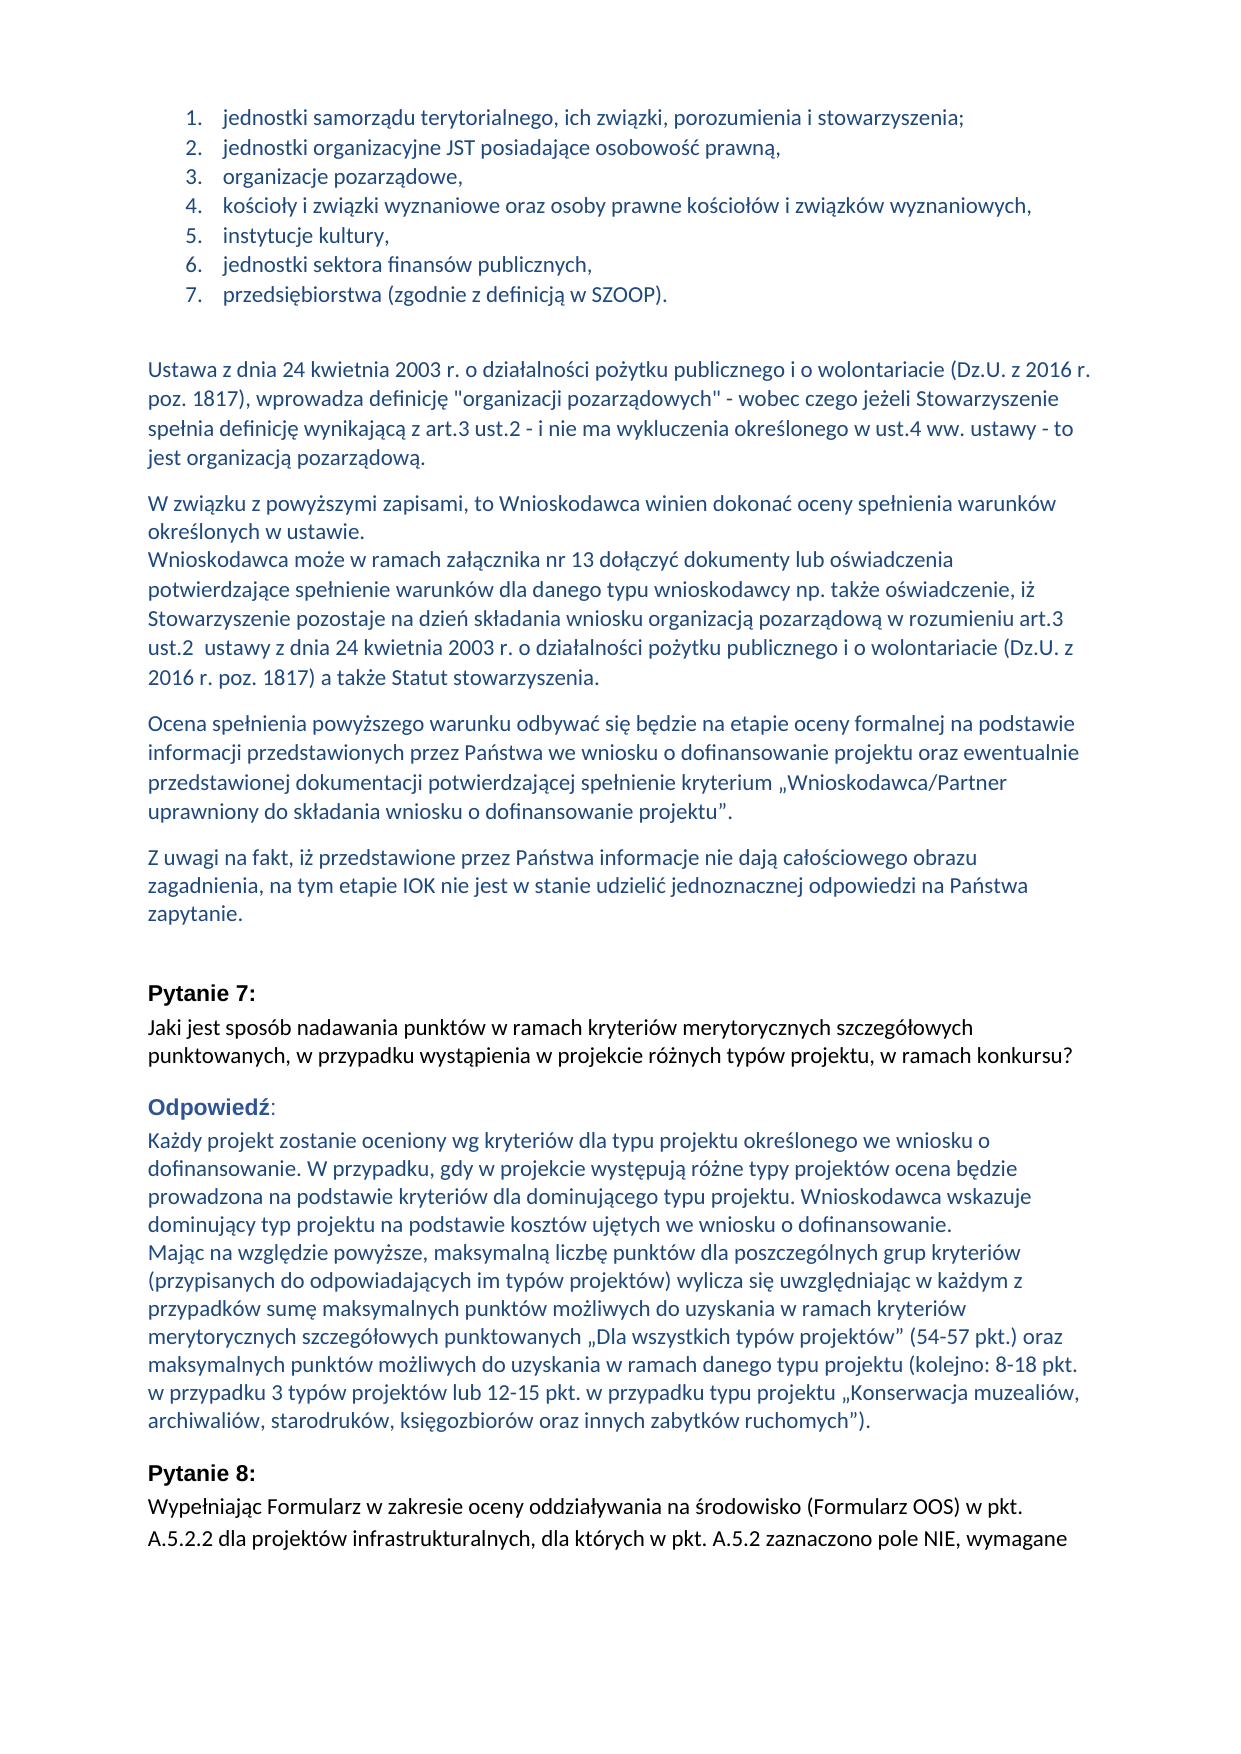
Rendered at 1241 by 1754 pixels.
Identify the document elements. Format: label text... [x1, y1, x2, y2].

text Mając na względzie powyższe, maksymalną liczbę punktów dla poszczególnych grup kryteriów (przypisanych do odpowiadających im typów projektów) wylicza się uwzględniając w każdym z przypadków sumę maksymalnych punktów możliwych do uzyskania w ramach kryteriów merytorycznych szczegółowych punktowanych „Dla wszystkich typów projektów” (54-57 pkt.) oraz maksymalnych punktów możliwych do uzyskania w ramach danego typu projektu (kolejno: 8-18 pkt. w przypadku 3 typów projektów lub 12-15 pkt. w przypadku typu projektu „Konserwacja muzealiów, archiwaliów, starodruków, księgozbiorów oraz innych zabytków ruchomych”). [148, 1238, 1093, 1434]
text Ocena spełnienia powyższego warunku odbywać się będzie na etapie oceny formalnej na podstawie informacji przedstawionych przez Państwa we wniosku o dofinansowanie projektu oraz ewentualnie przedstawionej dokumentacji potwierdzającej spełnienie kryterium „Wnioskodawca/Partner uprawniony do składania wniosku o dofinansowanie projektu”. [148, 709, 1093, 825]
text W związku z powyższymi zapisami, to Wnioskodawca winien dokonać oceny spełnienia warunków określonych w ustawie. [148, 489, 1093, 545]
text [148, 1492, 1093, 1552]
list jednostki samorządu terytorialnego, ich związki, porozumienia i stowarzyszenia; [185, 103, 1093, 131]
list instytucje kultury, [185, 221, 1093, 249]
list jednostki sektora finansów publicznych, [185, 250, 1093, 278]
subtitle Pytanie 8: [148, 1459, 1093, 1486]
list organizacje pozarządowe, [185, 162, 1093, 190]
text Wnioskodawca może w ramach załącznika nr 13 dołączyć dokumenty lub oświadczenia potwierdzające spełnienie warunków dla danego typu wnioskodawcy np. także oświadczenie, iż Stowarzyszenie pozostaje na dzień składania wniosku organizacją pozarządową w rozumieniu art.3 ust.2 ustawy z dnia 24 kwietnia 2003 r. o działalności pożytku publicznego i o wolontariacie (Dz.U. z 2016 r. poz. 1817) a także Statut stowarzyszenia. [148, 545, 1093, 691]
text Ustawa z dnia 24 kwietnia 2003 r. o działalności pożytku publicznego i o wolontariacie (Dz.U. z 2016 r. poz. 1817), wprowadza definicję "organizacji pozarządowych" - wobec czego jeżeli Stowarzyszenie spełnia definicję wynikającą z art.3 ust.2 - i nie ma wykluczenia określonego w ust.4 ww. ustawy - to jest organizacją pozarządową. [148, 355, 1093, 471]
text Każdy projekt zostanie oceniony wg kryteriów dla typu projektu określonego we wniosku o dofinansowanie. W przypadku, gdy w projekcie występują różne typy projektów ocena będzie prowadzona na podstawie kryteriów dla dominującego typu projektu. Wnioskodawca wskazuje dominujący typ projektu na podstawie kosztów ujętych we wniosku o dofinansowanie. [148, 1126, 1093, 1238]
list kościoły i związki wyznaniowe oraz osoby prawne kościołów i związków wyznaniowych, [185, 192, 1093, 219]
subtitle Odpowiedź: [148, 1094, 1093, 1120]
text Jaki jest sposób nadawania punktów w ramach kryteriów merytorycznych szczegółowych punktowanych, w przypadku wystąpienia w projekcie różnych typów projektu, w ramach konkursu? [148, 1013, 1093, 1069]
list przedsiębiorstwa (zgodnie z definicją w SZOOP). [185, 280, 1093, 308]
text Z uwagi na fakt, iż przedstawione przez Państwa informacje nie dają całościowego obrazu zagadnienia, na tym etapie IOK nie jest w stanie udzielić jednoznacznej odpowiedzi na Państwa zapytanie. [148, 843, 1093, 927]
subtitle Pytanie 7: [148, 980, 1093, 1006]
list jednostki organizacyjne JST posiadające osobowość prawną, [185, 133, 1093, 161]
